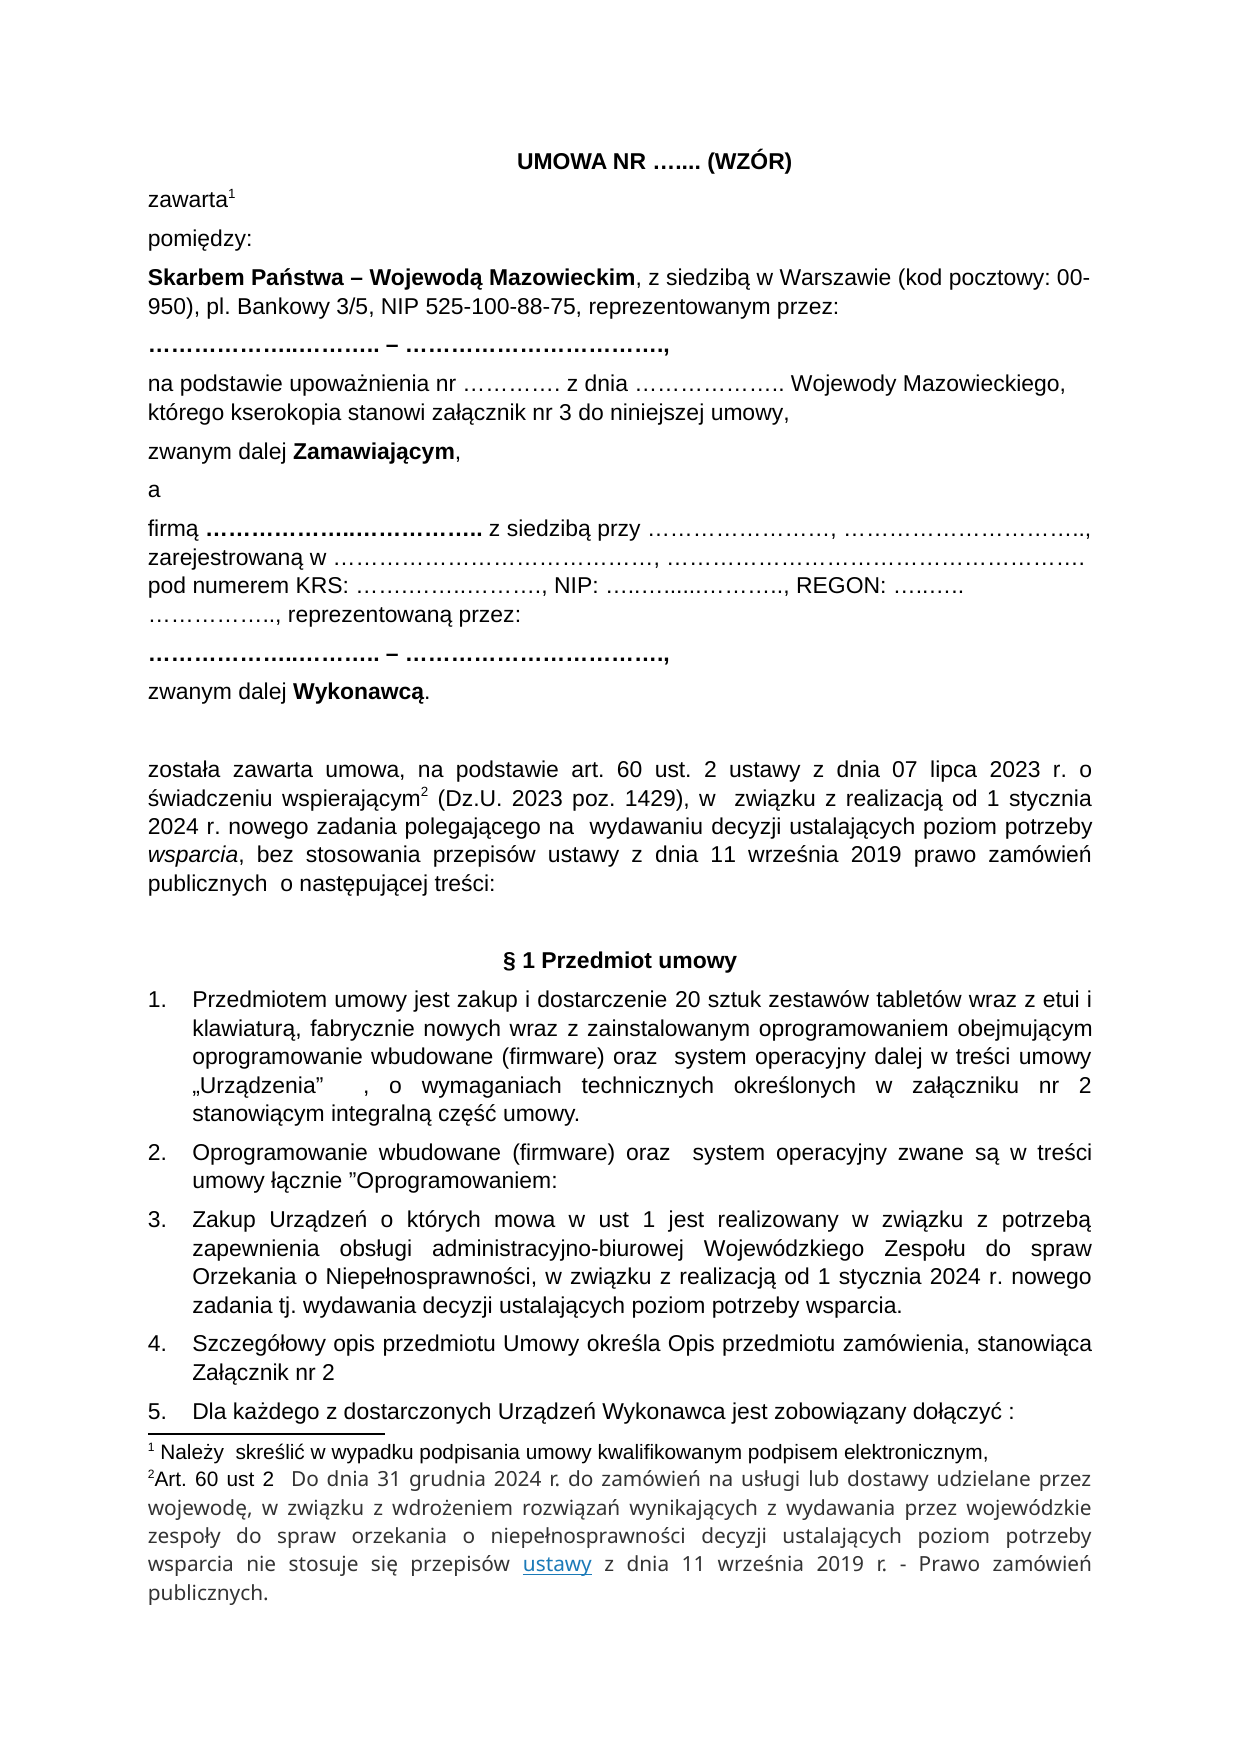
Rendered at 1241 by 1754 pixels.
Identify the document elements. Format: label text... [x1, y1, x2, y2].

text zawarta [148, 186, 1093, 213]
text § 1 Przedmiot umowy [148, 947, 1093, 974]
list Oprogramowanie wbudowane (firmware) oraz system operacyjny zwane są w treści umowy łącznie ”Oprogramowaniem: [148, 1139, 1093, 1194]
text firmą ………………..…………….. z siedzibą przy ……………………, ………………………….., zarejestrowaną w ……………………………………, ………………………………………………. pod numerem KRS: …….……..………., NIP: …..…......……….., REGON: …..…..…………….., reprezentowaną przez: [148, 515, 1093, 627]
text ………………..……….. – ……………………………., [148, 639, 1093, 666]
text UMOWA NR ….... (WZÓR) [148, 148, 1093, 174]
list Szczegółowy opis przedmiotu Umowy określa Opis przedmiotu zamówienia, stanowiąca Załącznik nr 2 [148, 1330, 1093, 1385]
text zwanym dalej Wykonawcą. [148, 678, 1093, 705]
text a [148, 476, 1093, 503]
list Zakup Urządzeń o których mowa w ust 1 jest realizowany w związku z potrzebą zapewnienia obsługi administracyjno-biurowej Wojewódzkiego Zespołu do spraw Orzekania o Niepełnosprawności, w związku z realizacją od 1 stycznia 2024 r. nowego zadania tj. wydawania decyzji ustalających poziom potrzeby wsparcia. [148, 1206, 1093, 1318]
text na podstawie upoważnienia nr …………. z dnia ……………….. Wojewody Mazowieckiego, którego kserokopia stanowi załącznik nr 3 do niniejszej umowy, [148, 370, 1093, 425]
list Dla każdego z dostarczonych Urządzeń Wykonawca jest zobowiązany dołączyć : [148, 1398, 1093, 1424]
text pomiędzy: [148, 225, 1093, 252]
text Skarbem Państwa – Wojewodą Mazowieckim, z siedzibą w Warszawie (kod pocztowy: 00-950), pl. Bankowy 3/5, NIP 525-100-88-75, reprezentowanym przez: [148, 264, 1093, 319]
list Przedmiotem umowy jest zakup i dostarczenie 20 sztuk zestawów tabletów wraz z etui i klawiaturą, fabrycznie nowych wraz z zainstalowanym oprogramowaniem obejmującym oprogramowanie wbudowane (firmware) oraz system operacyjny dalej w treści umowy „Urządzenia” , o wymaganiach technicznych określonych w załączniku nr 2 stanowiącym integralną część umowy. [148, 986, 1093, 1126]
text została zawarta umowa, na podstawie art. 60 ust. 2 ustawy z dnia 07 lipca 2023 r. o świadczeniu wspierającym (Dz.U. 2023 poz. 1429), w związku z realizacją od 1 stycznia 2024 r. nowego zadania polegającego na wydawaniu decyzji ustalających poziom potrzeby wsparcia, bez stosowania przepisów ustawy z dnia 11 września 2019 prawo zamówień publicznych o następującej treści: [148, 756, 1093, 896]
text ………………..……….. – ……………………………., [148, 331, 1093, 358]
text zwanym dalej Zamawiającym, [148, 438, 1093, 464]
